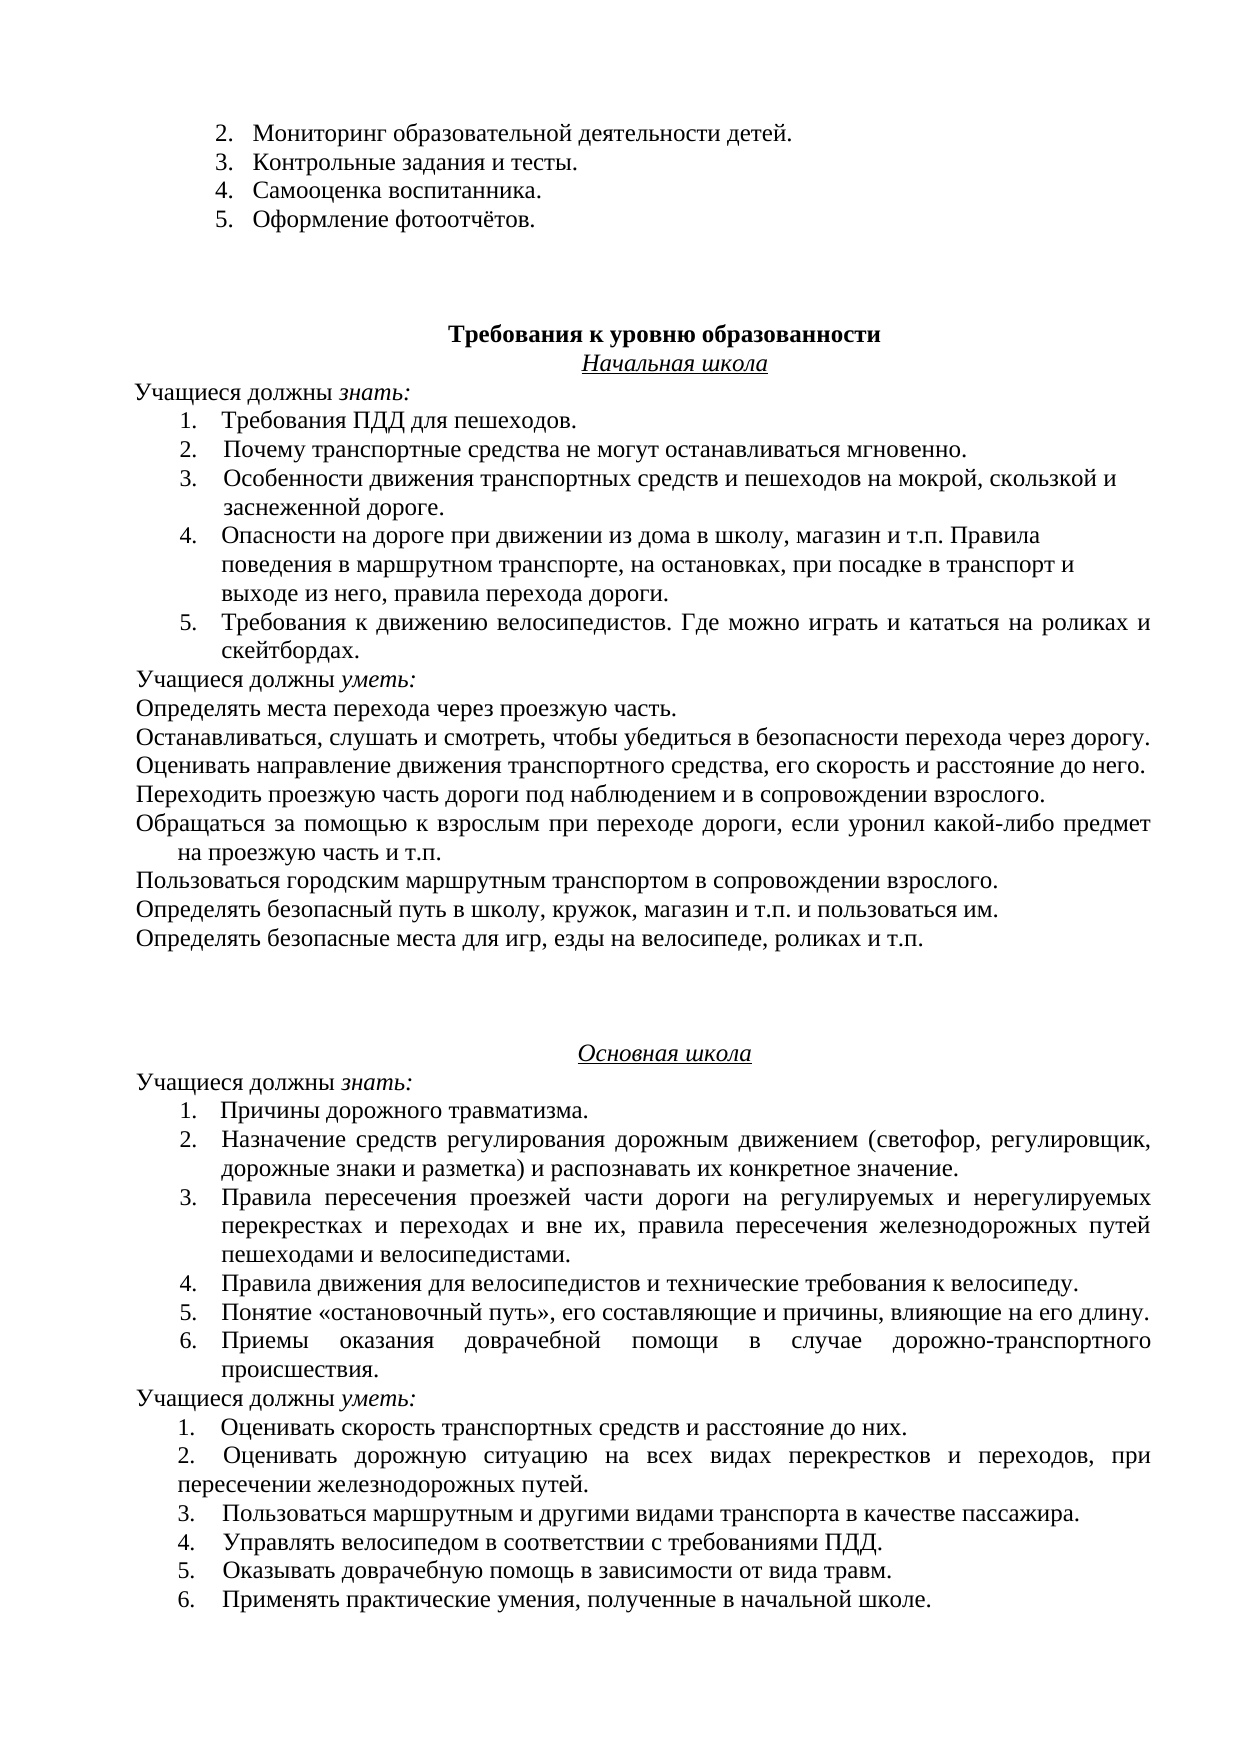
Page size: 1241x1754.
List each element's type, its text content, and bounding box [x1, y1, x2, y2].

list Оказывать доврачебную помощь в зависимости от вида травм. [177, 1556, 1152, 1584]
list Применять практические умения, полученные в начальной школе. [177, 1584, 1152, 1613]
list Контрольные задания и тесты. [215, 147, 1152, 176]
text Обращаться за помощью к взрослым при переходе дороги, если уронил какой-либо предмет на проезжую часть и т.п. [136, 808, 1152, 866]
text Останавливаться, слушать и смотреть, чтобы убедиться в безопасности перехода через дорогу. [136, 722, 1152, 751]
text Оценивать направление движения транспортного средства, его скорость и расстояние до него. [136, 751, 1152, 779]
list Оценивать скорость транспортных средств и расстояние до них. [177, 1412, 1152, 1441]
list Почему транспортные средства не могут останавливаться мгновенно. [179, 434, 1152, 463]
list Управлять велосипедом в соответствии с требованиями ПДД. [177, 1527, 1152, 1556]
list Опасности на дороге при движении из дома в школу, магазин и т.п. Правила поведения в маршрутном транспорте, на остановках, при посадке в транспорт и выходе из него, правила перехода дороги. [179, 521, 1152, 607]
list Оформление фотоотчётов. [215, 204, 1152, 233]
list Назначение средств регулирования дорожным движением (светофор, регулировщик, дорожные знаки и разметка) и распознавать их конкретное значение. [179, 1124, 1152, 1182]
text Определять безопасные места для игр, езды на велосипеде, роликах и т.п. [136, 923, 1152, 952]
list Пользоваться маршрутным и другими видами транспорта в качестве пассажира. [177, 1498, 1152, 1527]
list Понятие «остановочный путь», его составляющие и причины, влияющие на его длину. [179, 1297, 1152, 1326]
list Особенности движения транспортных средств и пешеходов на мокрой, скользкой и заснеженной дороге. [179, 463, 1152, 521]
list Оценивать дорожную ситуацию на всех видах перекрестков и переходов, при пересечении железнодорожных путей. [177, 1441, 1152, 1498]
text Требования к уровню образованности [177, 319, 1152, 348]
text Пользоваться городским маршрутным транспортом в сопровождении взрослого. [136, 866, 1152, 894]
list Мониторинг образовательной деятельности детей. [215, 118, 1152, 147]
text Определять места перехода через проезжую часть. [136, 693, 1152, 722]
text Учащиеся должны знать: [133, 377, 1152, 406]
list Правила движения для велосипедистов и технические требования к велосипеду. [179, 1268, 1152, 1297]
text Учащиеся должны уметь: [136, 1383, 1152, 1412]
text Учащиеся должны знать: [136, 1067, 1152, 1096]
list Самооценка воспитанника. [215, 176, 1152, 204]
list Требования ПДД для пешеходов. [179, 406, 1152, 434]
list Причины дорожного травматизма. [179, 1096, 1152, 1124]
text Определять безопасный путь в школу, кружок, магазин и т.п. и пользоваться им. [136, 894, 1152, 923]
list Приемы оказания доврачебной помощи в случае дорожно-транспортного происшествия. [179, 1326, 1152, 1383]
list Правила пересечения проезжей части дороги на регулируемых и нерегулируемых перекрестках и переходах и вне их, правила пересечения железнодорожных путей пешеходами и велосипедистами. [179, 1182, 1152, 1268]
text Начальная школа [177, 348, 1152, 377]
text Основная школа [177, 1038, 1152, 1067]
list Требования к движению велосипедистов. Где можно играть и кататься на роликах и скейтбордах. [179, 607, 1152, 664]
text Учащиеся должны уметь: [136, 664, 1152, 693]
text Переходить проезжую часть дороги под наблюдением и в сопровождении взрослого. [136, 779, 1152, 808]
